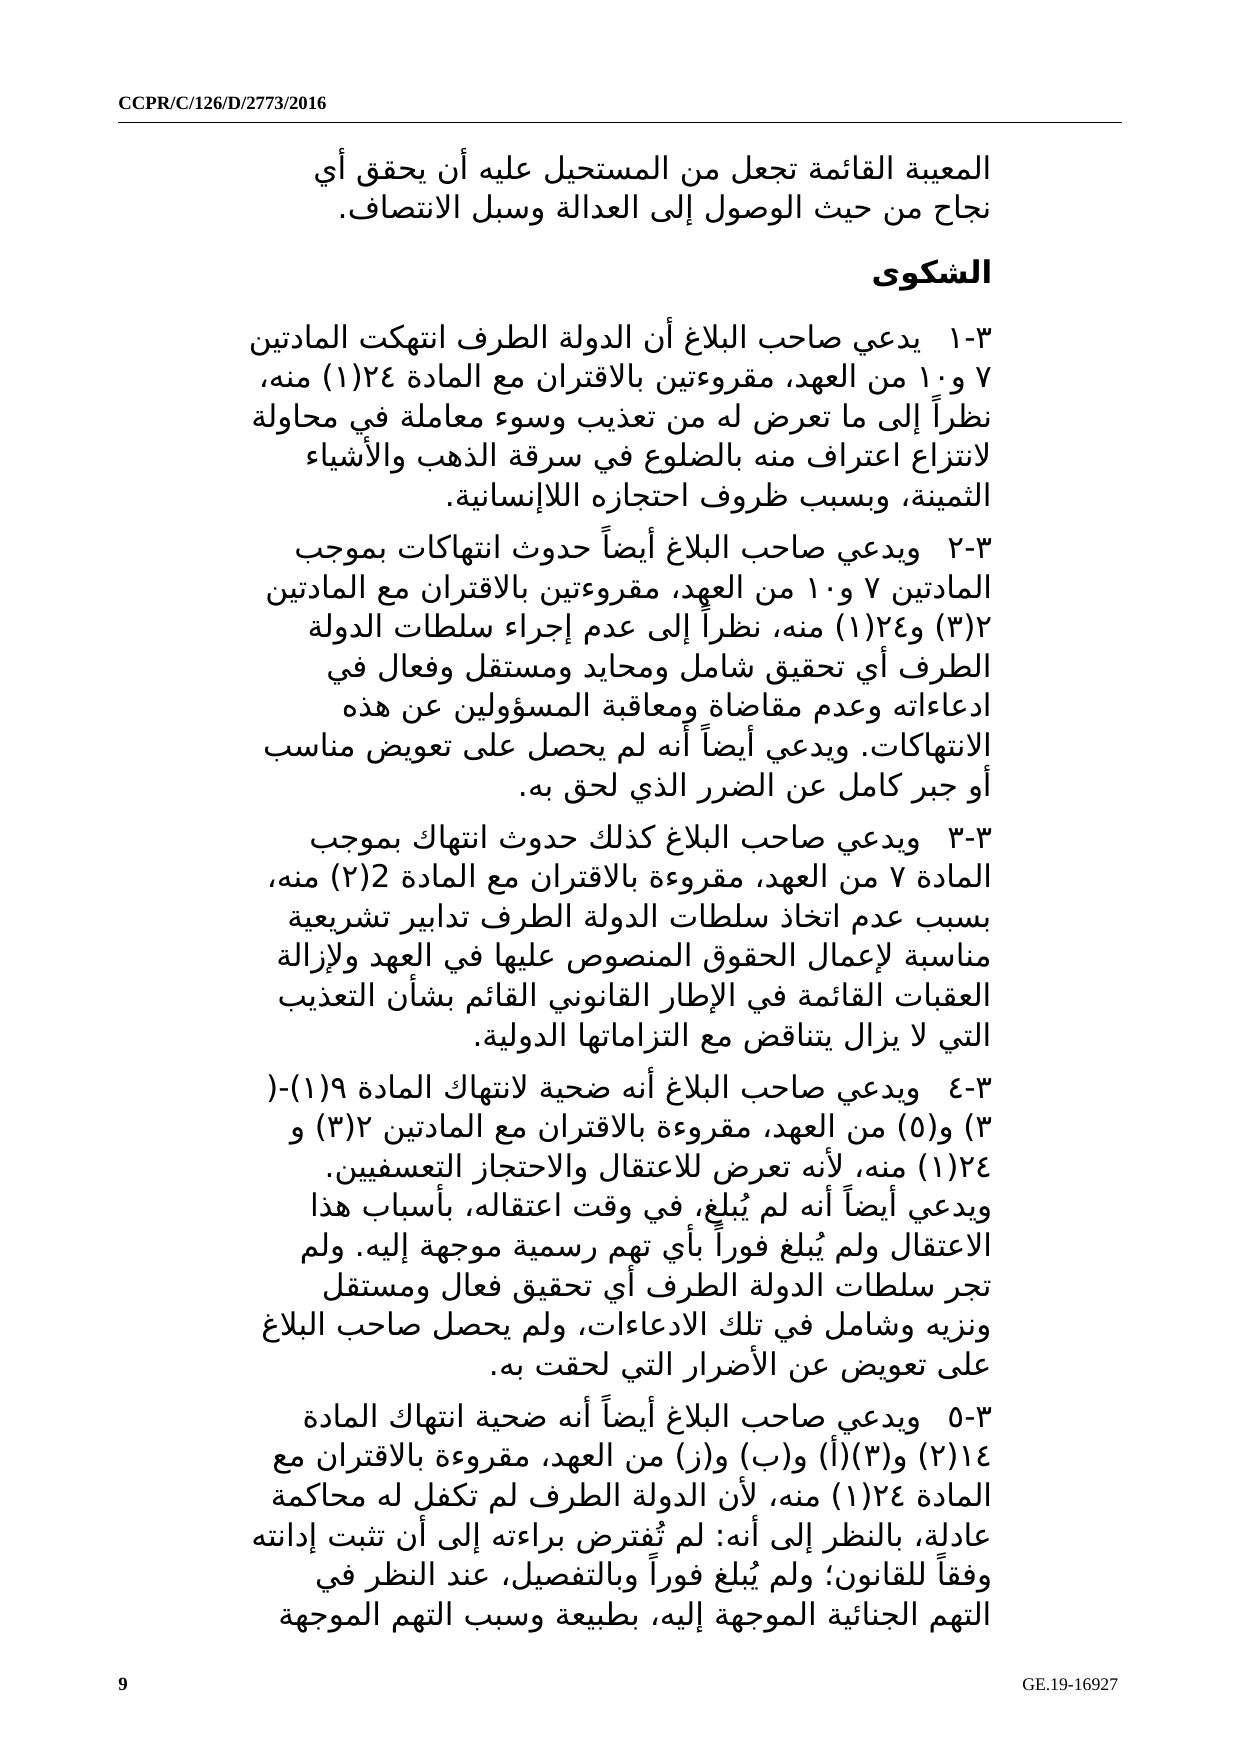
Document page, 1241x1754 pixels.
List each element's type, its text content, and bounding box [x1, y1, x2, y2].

text الشكوى [248, 252, 1122, 291]
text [248, 1396, 992, 1633]
text ٣-٣ ويدعي صاحب البلاغ كذلك حدوث انتهاك بموجب المادة ٧ من العهد، مقروءة بالاقتران مع المادة 2(٢) منه، بسبب عدم اتخاذ سلطات الدولة الطرف تدابير تشريعية مناسبة لإعمال الحقوق المنصوص عليها في العهد ولإزالة العقبات القائمة في الإطار القانوني القائم بشأن التعذيب التي لا يزال يتناقض مع التزاماتها الدولية. [248, 816, 992, 1054]
text ٣-٢ ويدعي صاحب البلاغ أيضاً حدوث انتهاكات بموجب المادتين ٧ و١٠ من العهد، مقروءتين بالاقتران مع المادتين ٢(٣) و٢٤(١) منه، نظراً إلى عدم إجراء سلطات الدولة الطرف أي تحقيق شامل ومحايد ومستقل وفعال في ادعاءاته وعدم مقاضاة ومعاقبة المسؤولين عن هذه الانتهاكات. ويدعي أيضاً أنه لم يحصل على تعويض مناسب أو جبر كامل عن الضرر الذي لحق به. [248, 527, 992, 804]
text ٣-١ يدعي صاحب البلاغ أن الدولة الطرف انتهكت المادتين ٧ و١٠ من العهد، مقروءتين بالاقتران مع المادة ٢٤(١) منه، نظراً إلى ما تعرض له من تعذيب وسوء معاملة في محاولة لانتزاع اعتراف منه بالضلوع في سرقة الذهب والأشياء الثمينة، وبسبب ظروف احتجازه اللاإنسانية. [248, 316, 992, 514]
text ٣-٤ ويدعي صاحب البلاغ أنه ضحية لانتهاك المادة ٩(١)-(٣) و(٥) من العهد، مقروءة بالاقتران مع المادتين ٢(٣) و٢٤(١) منه، لأنه تعرض للاعتقال والاحتجاز التعسفيين. ويدعي أيضاً أنه لم يُبلغ، في وقت اعتقاله، بأسباب هذا الاعتقال ولم يُبلغ فوراً بأي تهم رسمية موجهة إليه. ولم تجر سلطات الدولة الطرف أي تحقيق فعال ومستقل ونزيه وشامل في تلك الادعاءات، ولم يحصل صاحب البلاغ على تعويض عن الأضرار التي لحقت به. [248, 1066, 992, 1383]
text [248, 148, 992, 227]
